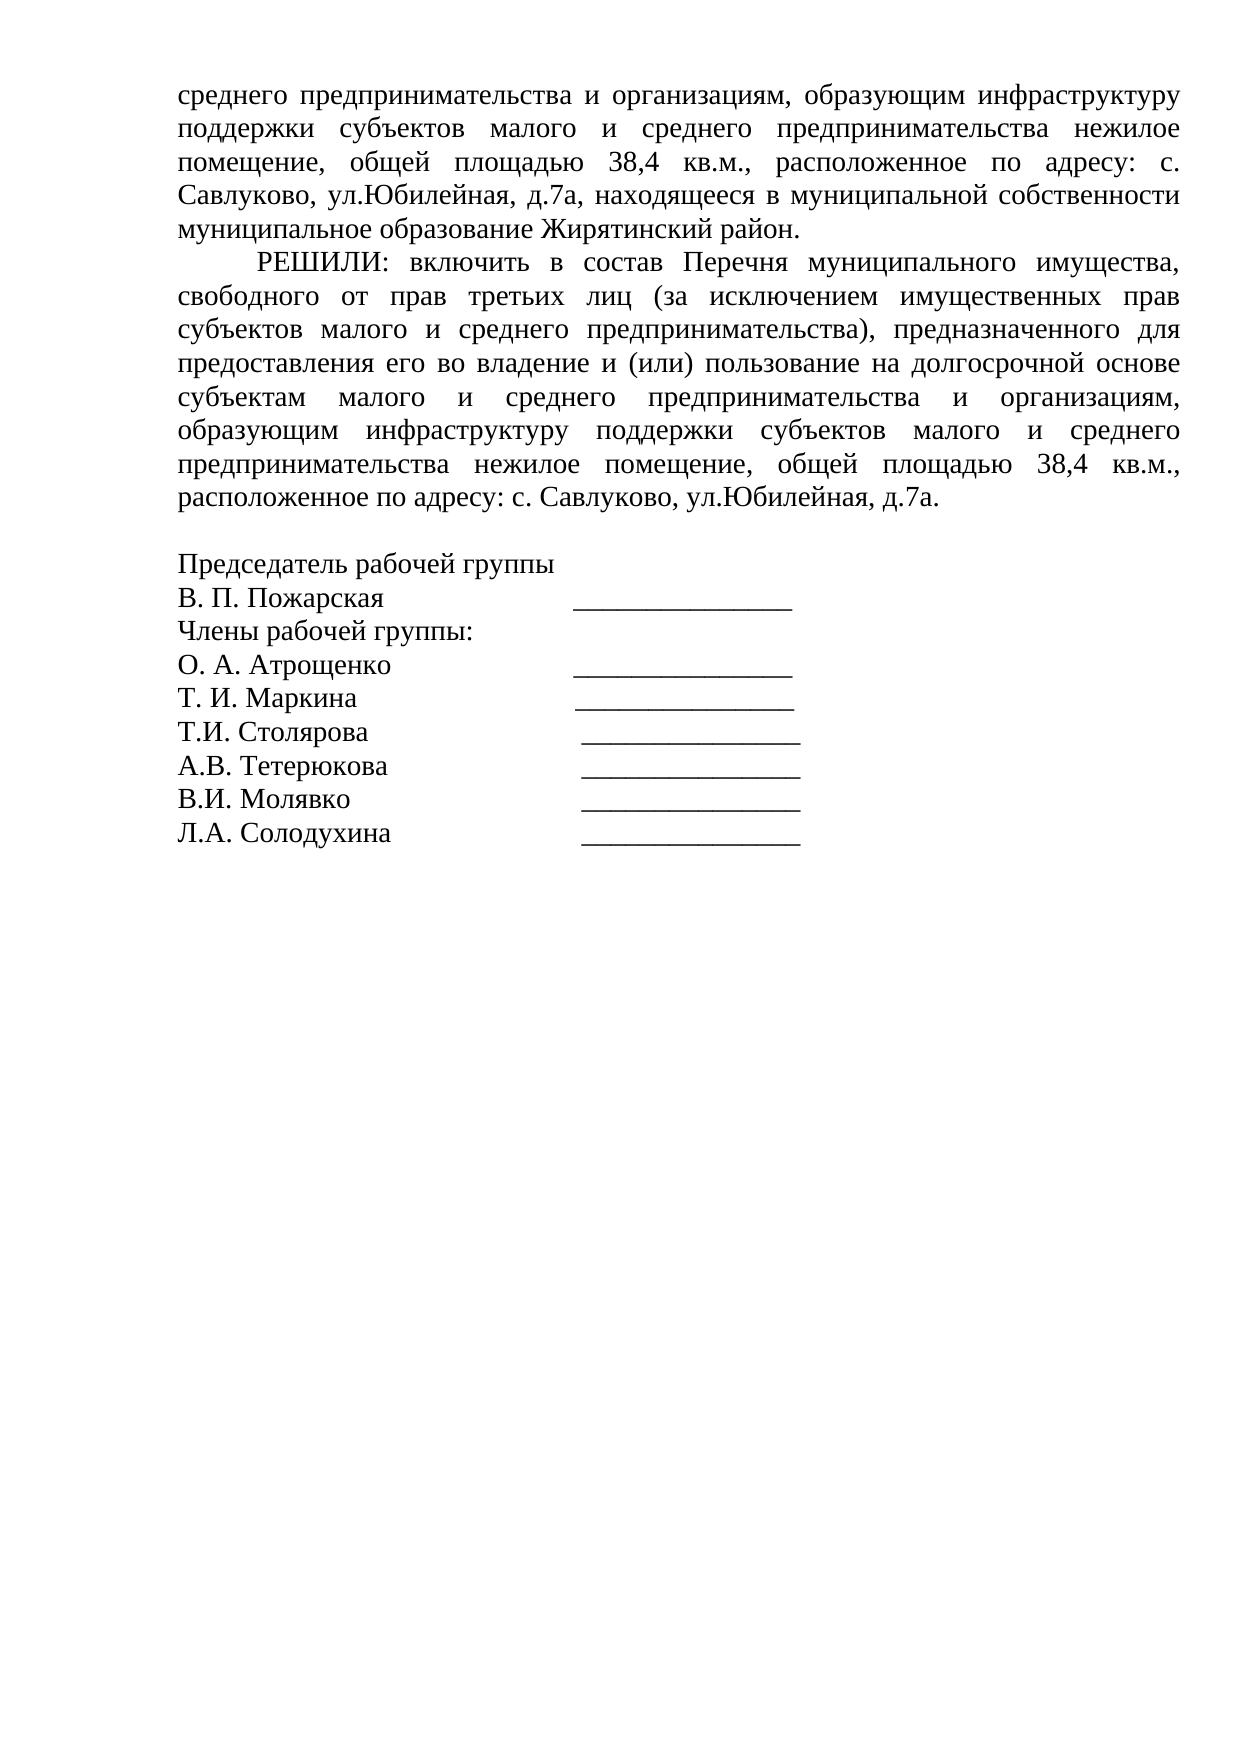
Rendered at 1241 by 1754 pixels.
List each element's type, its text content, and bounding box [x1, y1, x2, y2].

text Члены рабочей группы: [177, 613, 1181, 647]
text Т. И. Маркина _______________ [177, 681, 1181, 714]
text РЕШИЛИ: включить в состав Перечня муниципального имущества, свободного от прав третьих лиц (за исключением имущественных прав субъектов малого и среднего предпринимательства), предназначенного для предоставления его во владение и (или) пользование на долгосрочной основе субъектам малого и среднего предпринимательства и организациям, образующим инфраструктуру поддержки субъектов малого и среднего предпринимательства нежилое помещение, общей площадью 38,4 кв.м., расположенное по адресу: с. Савлуково, ул.Юбилейная, д.7а. [177, 244, 1181, 513]
text Л.А. Солодухина _______________ [177, 815, 1181, 848]
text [177, 77, 1181, 244]
text В.И. Молявко _______________ [177, 781, 1181, 815]
text Председатель рабочей группы [177, 546, 1181, 580]
text А.В. Тетерюкова _______________ [177, 748, 1181, 781]
text Т.И. Столярова _______________ [177, 714, 1181, 748]
text В. П. Пожарская _______________ [177, 580, 1181, 613]
text О. А. Атрощенко _______________ [177, 647, 1181, 681]
